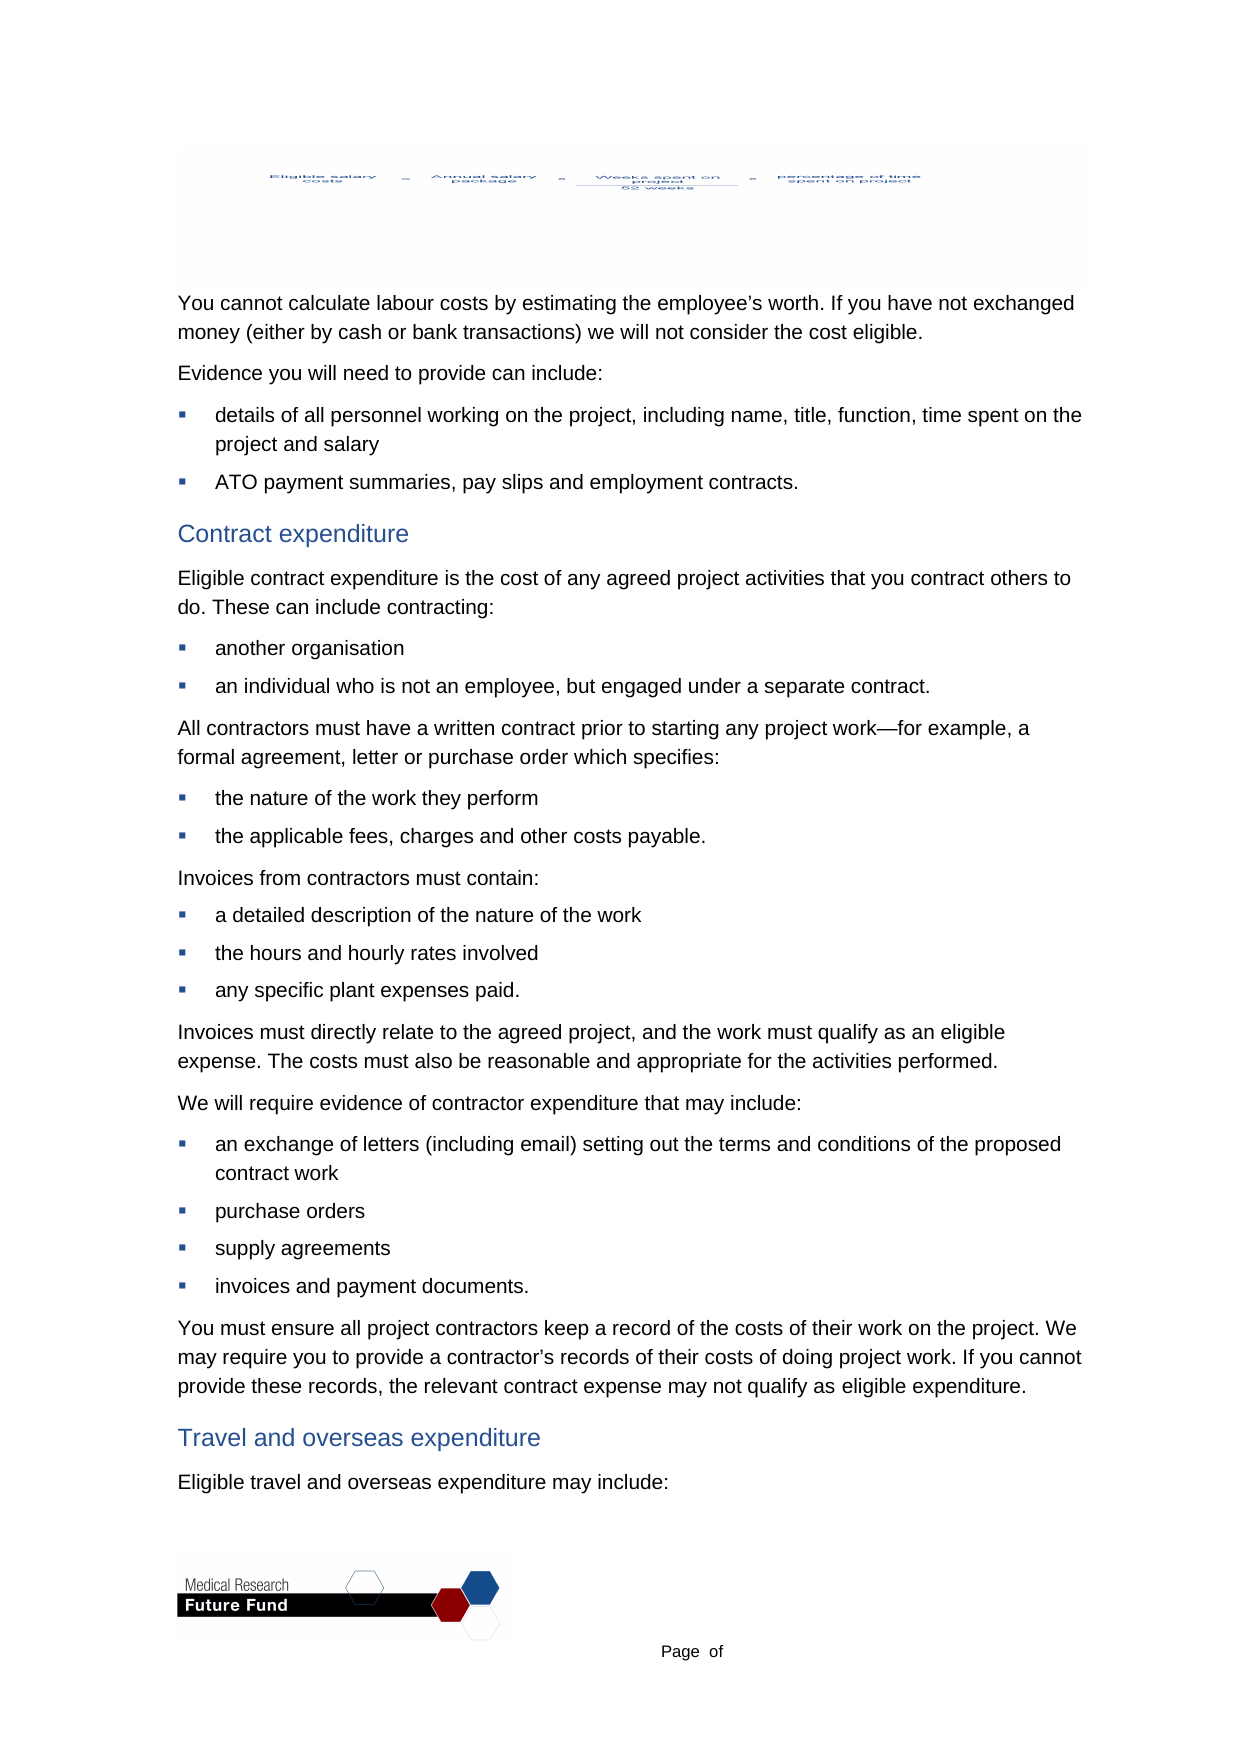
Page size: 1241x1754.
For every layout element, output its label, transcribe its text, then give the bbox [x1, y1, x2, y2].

text Evidence you will need to provide can include: [177, 356, 1092, 385]
text You must ensure all project contractors keep a record of the costs of their work on the project. We may require you to provide a contractor’s records of their costs of doing project work. If you cannot provide these records, the relevant contract expense may not qualify as eligible expenditure. [177, 1310, 1092, 1398]
list details of all personnel working on the project, including name, title, function, time spent on the project and salary [177, 398, 1092, 456]
list ATO payment summaries, pay slips and employment contracts. [177, 464, 1092, 493]
picture [177, 1550, 511, 1642]
text We will require evidence of contractor expenditure that may include: [177, 1085, 1092, 1114]
text Invoices from contractors must contain: [177, 860, 1092, 889]
subtitle Contract expenditure [177, 518, 1092, 548]
text You cannot calculate labour costs by estimating the employee’s worth. If you have not exchanged money (either by cash or bank transactions) we will not consider the cost eligible. [177, 286, 1092, 343]
list purchase orders [177, 1193, 1092, 1223]
list the nature of the work they perform [177, 781, 1092, 810]
list invoices and payment documents. [177, 1268, 1092, 1298]
list a detailed description of the nature of the work [177, 898, 1092, 927]
text All contractors must have a written contract prior to starting any project work—for example, a formal agreement, letter or purchase order which specifies: [177, 710, 1092, 768]
list any specific plant expenses paid. [177, 973, 1092, 1002]
list another organisation [177, 631, 1092, 660]
list the applicable fees, charges and other costs payable. [177, 818, 1092, 848]
text Eligible contract expenditure is the cost of any agreed project activities that you contract others to do. These can include contracting: [177, 560, 1092, 618]
subtitle Travel and overseas expenditure [177, 1423, 1092, 1452]
list an individual who is not an employee, but engaged under a separate contract. [177, 668, 1092, 698]
list an exchange of letters (including email) setting out the terms and conditions of the proposed contract work [177, 1127, 1092, 1185]
text Invoices must directly relate to the agreed project, and the work must qualify as an eligible expense. The costs must also be reasonable and appropriate for the activities performed. [177, 1014, 1092, 1073]
list supply agreements [177, 1231, 1092, 1260]
text Eligible travel and overseas expenditure may include: [177, 1464, 1092, 1493]
list the hours and hourly rates involved [177, 935, 1092, 964]
picture [177, 147, 1093, 286]
